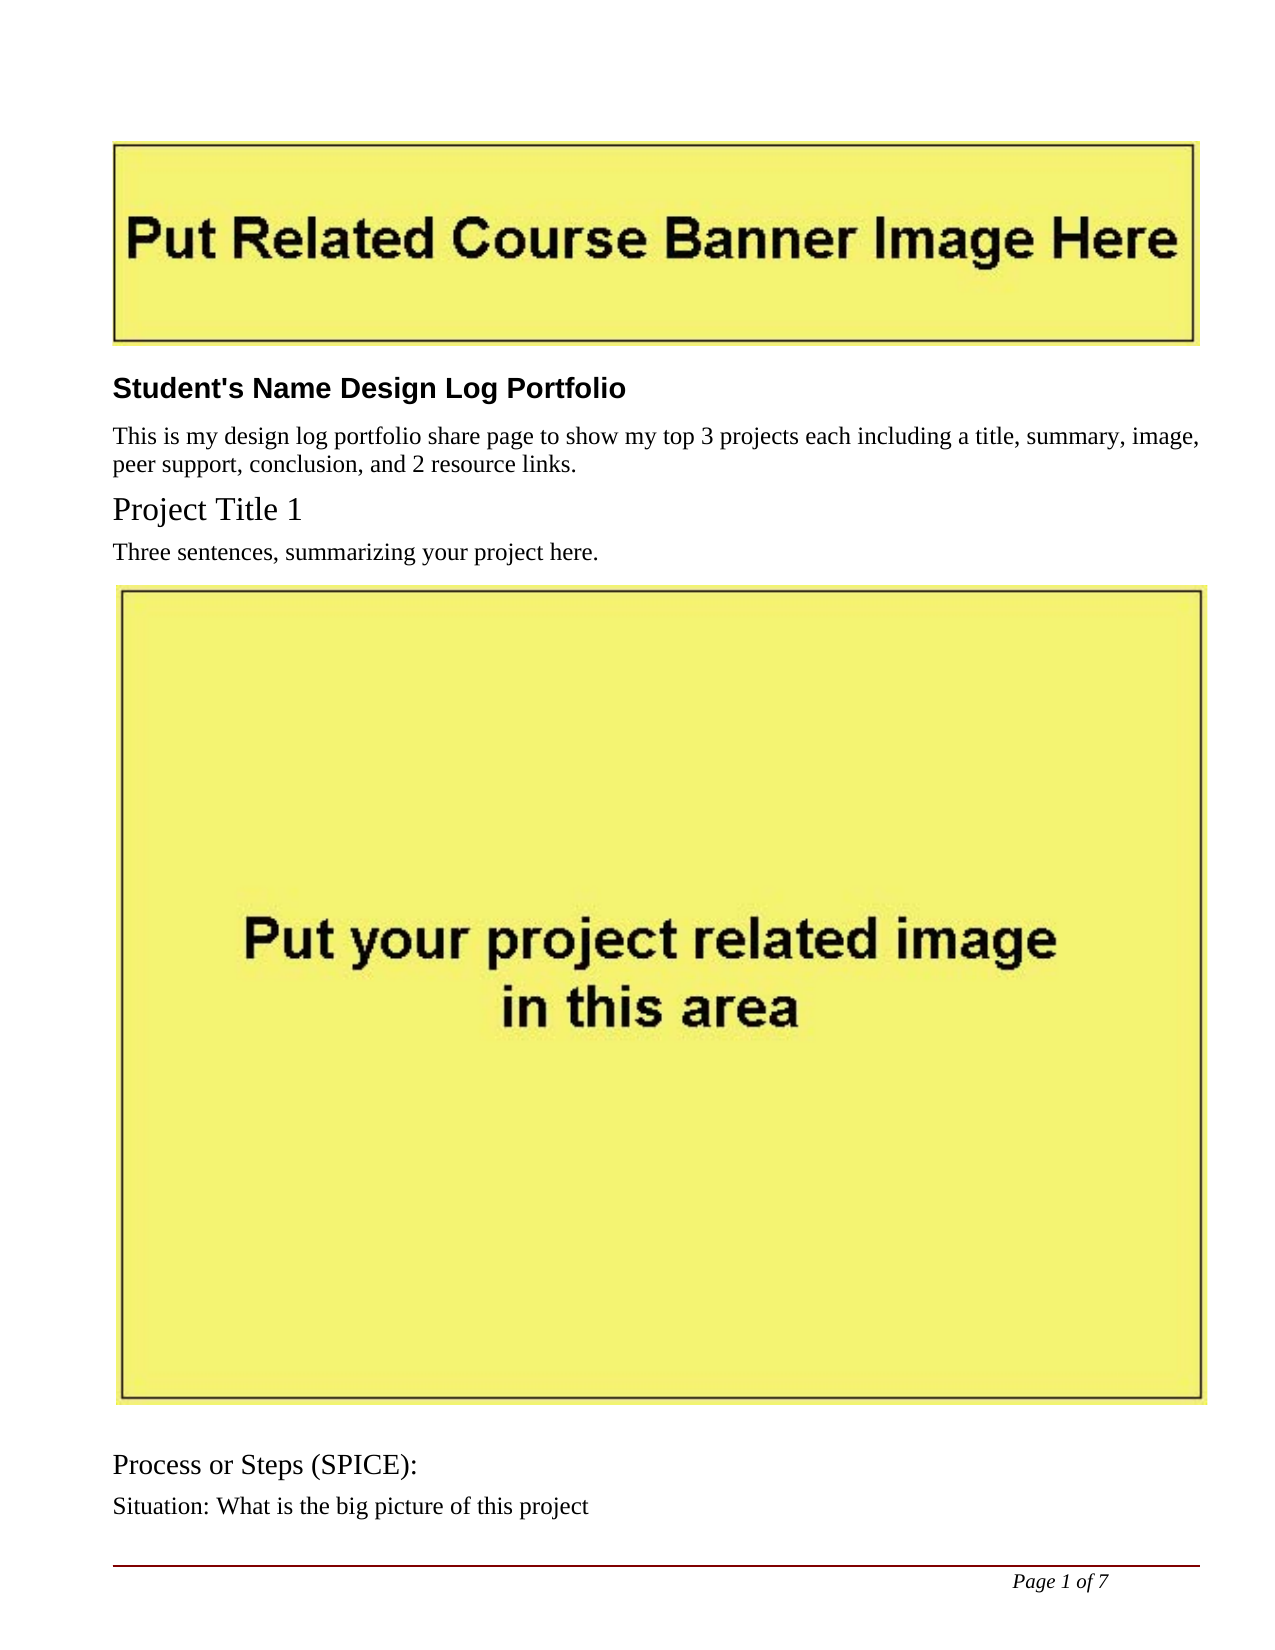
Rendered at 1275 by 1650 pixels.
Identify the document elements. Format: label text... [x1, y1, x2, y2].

picture [112, 141, 1200, 346]
picture [116, 585, 1208, 1405]
subtitle Project Title 1 [112, 489, 1200, 527]
text Three sentences, summarizing your project here. [112, 537, 1200, 566]
subtitle Student's Name Design Log Portfolio [112, 346, 1200, 404]
text This is my design log portfolio share page to show my top 3 projects each including a title, summary, image, peer support, conclusion, and 2 resource links. [112, 421, 1200, 478]
text Situation: What is the big picture of this project [112, 1491, 1200, 1520]
